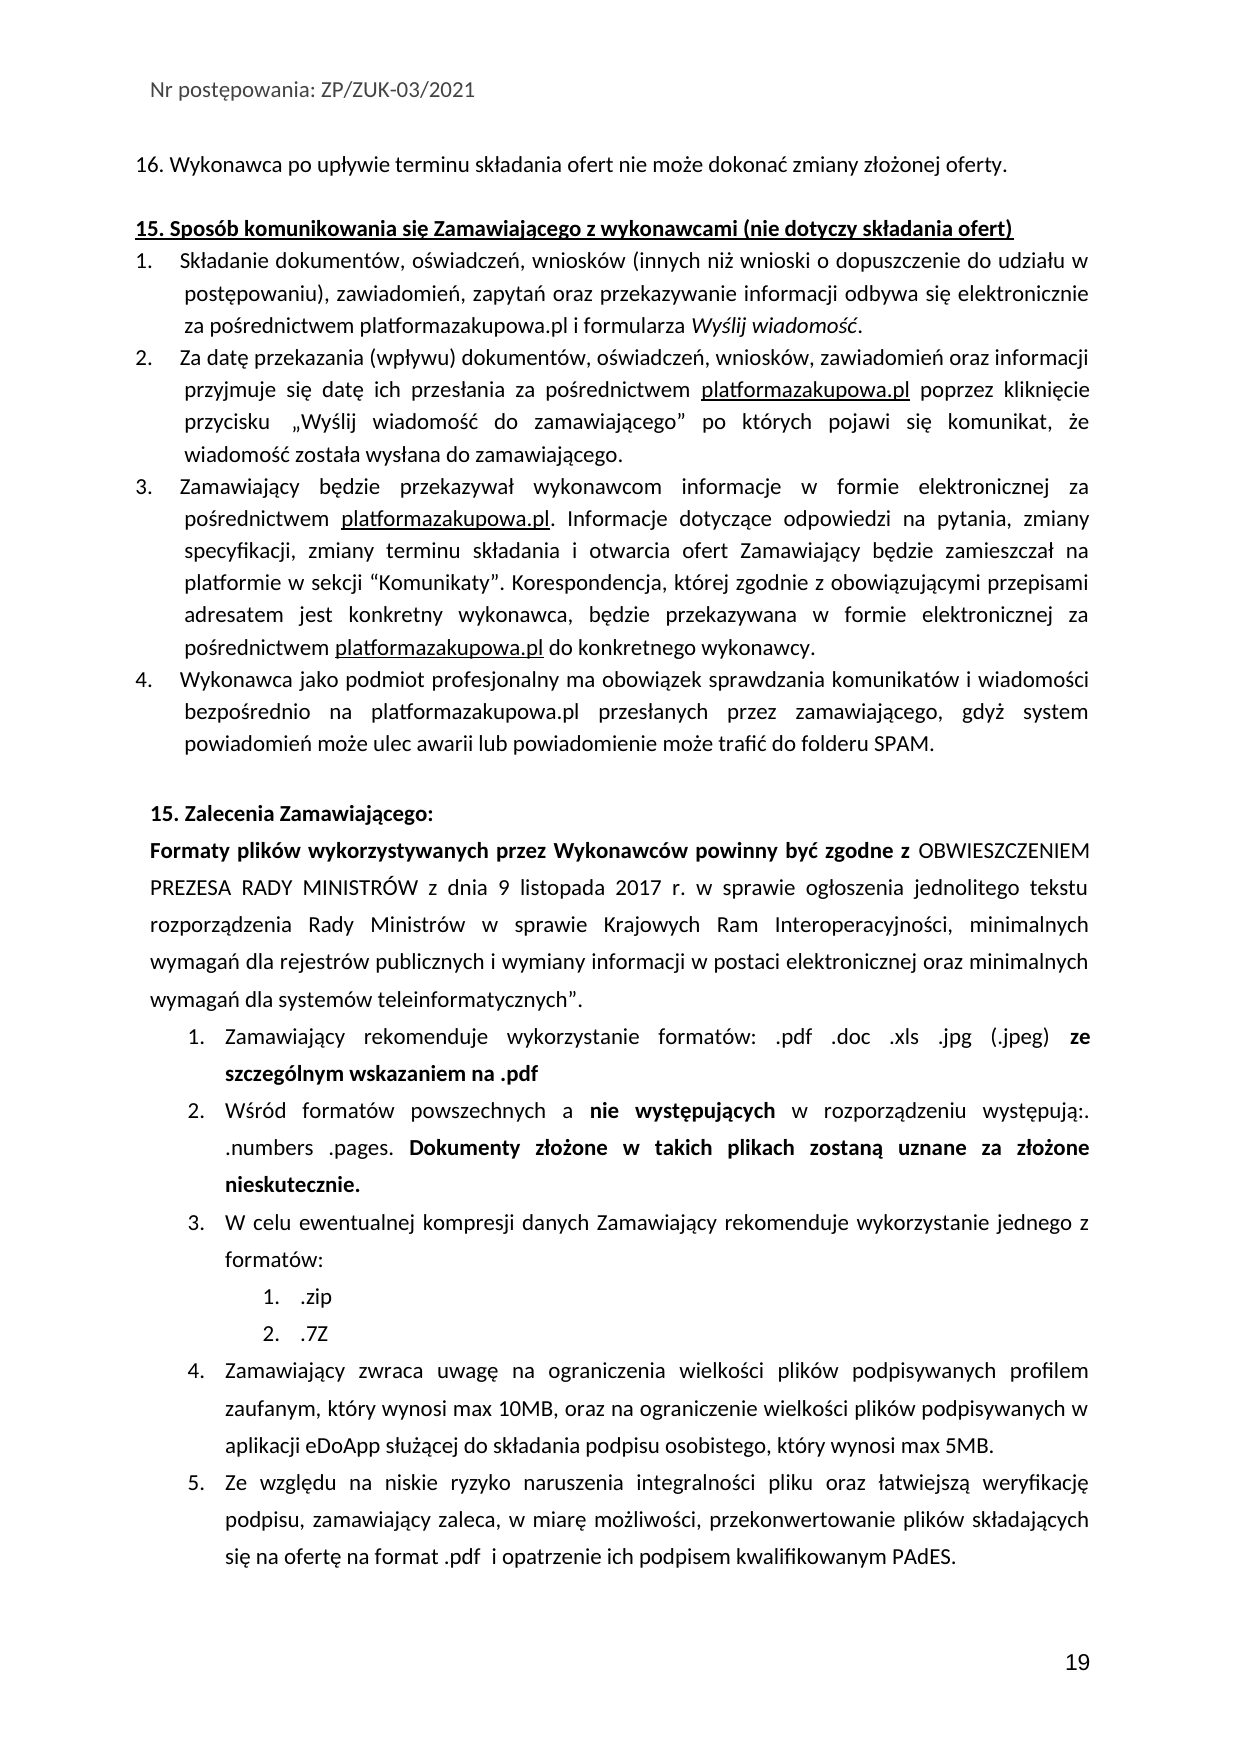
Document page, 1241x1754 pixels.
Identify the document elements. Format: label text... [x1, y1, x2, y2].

list Wykonawca jako podmiot profesjonalny ma obowiązek sprawdzania komunikatów i wiadomości bezpośrednio na platformazakupowa.pl przesłanych przez zamawiającego, gdyż system powiadomień może ulec awarii lub powiadomienie może trafić do folderu SPAM. [135, 665, 1090, 757]
text 15. Sposób komunikowania się Zamawiającego z wykonawcami (nie dotyczy składania ofert) [135, 214, 1090, 242]
list Zamawiający rekomenduje wykorzystanie formatów: .pdf .doc .xls .jpg (.jpeg) ze szczególnym wskazaniem na .pdf [187, 1022, 1090, 1087]
list Zamawiający będzie przekazywał wykonawcom informacje w formie elektronicznej za pośrednictwem platformazakupowa.pl. Informacje dotyczące odpowiedzi na pytania, zmiany specyfikacji, zmiany terminu składania i otwarcia ofert Zamawiający będzie zamieszczał na platformie w sekcji “Komunikaty”. Korespondencja, której zgodnie z obowiązującymi przepisami adresatem jest konkretny wykonawca, będzie przekazywana w formie elektronicznej za pośrednictwem platformazakupowa.pl do konkretnego wykonawcy. [135, 472, 1090, 661]
list Wśród formatów powszechnych a nie występujących w rozporządzeniu występują:. .numbers .pages. Dokumenty złożone w takich plikach zostaną uznane za złożone nieskutecznie. [187, 1096, 1090, 1199]
list Zamawiający zwraca uwagę na ograniczenia wielkości plików podpisywanych profilem zaufanym, który wynosi max 10MB, oraz na ograniczenie wielkości plików podpisywanych w aplikacji eDoApp służącej do składania podpisu osobistego, który wynosi max 5MB. [187, 1357, 1090, 1459]
list .7Z [262, 1319, 1090, 1347]
text Formaty plików wykorzystywanych przez Wykonawców powinny być zgodne z OBWIESZCZENIEM PREZESA RADY MINISTRÓW z dnia 9 listopada 2017 r. w sprawie ogłoszenia jednolitego tekstu rozporządzenia Rady Ministrów w sprawie Krajowych Ram Interoperacyjności, minimalnych wymagań dla rejestrów publicznych i wymiany informacji w postaci elektronicznej oraz minimalnych wymagań dla systemów teleinformatycznych”. [150, 836, 1090, 1013]
list .zip [262, 1282, 1090, 1310]
list Zalecenia Zamawiającego: [150, 799, 1090, 827]
text 16. Wykonawca po upływie terminu składania ofert nie może dokonać zmiany złożonej oferty. [135, 150, 1090, 178]
list Za datę przekazania (wpływu) dokumentów, oświadczeń, wniosków, zawiadomień oraz informacji przyjmuje się datę ich przesłania za pośrednictwem platformazakupowa.pl poprzez kliknięcie przycisku „Wyślij wiadomość do zamawiającego” po których pojawi się komunikat, że wiadomość została wysłana do zamawiającego. [135, 343, 1090, 468]
list Ze względu na niskie ryzyko naruszenia integralności pliku oraz łatwiejszą weryfikację podpisu, zamawiający zaleca, w miarę możliwości, przekonwertowanie plików składających się na ofertę na format .pdf i opatrzenie ich podpisem kwalifikowanym PAdES. [187, 1468, 1090, 1571]
list W celu ewentualnej kompresji danych Zamawiający rekomenduje wykorzystanie jednego z formatów: [187, 1208, 1090, 1273]
list Składanie dokumentów, oświadczeń, wniosków (innych niż wnioski o dopuszczenie do udziału w postępowaniu), zawiadomień, zapytań oraz przekazywanie informacji odbywa się elektronicznie za pośrednictwem platformazakupowa.pl i formularza Wyślij wiadomość. [135, 247, 1090, 339]
